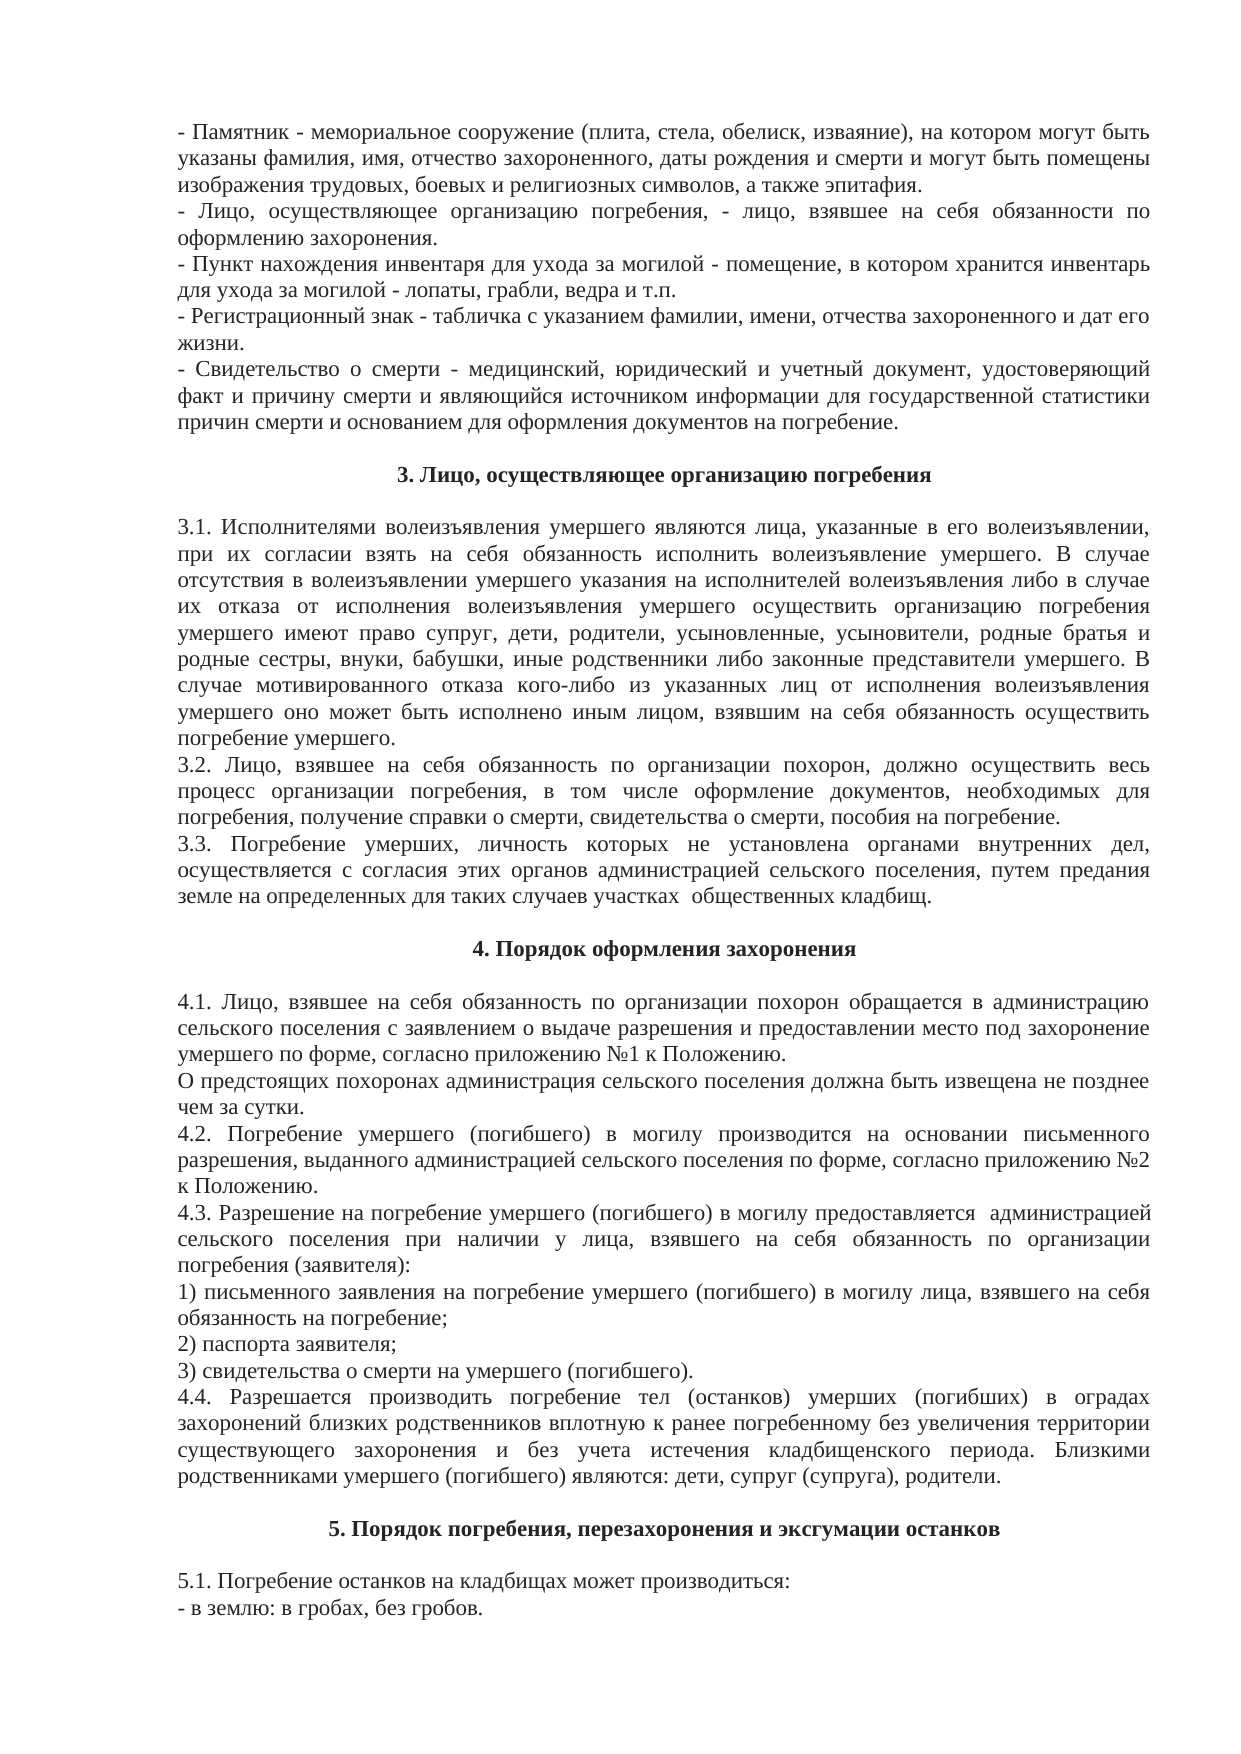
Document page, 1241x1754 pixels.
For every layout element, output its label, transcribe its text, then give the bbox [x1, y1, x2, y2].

text - Памятник - мемориальное сооружение (плита, стела, обелиск, изваяние), на котором могут быть указаны фамилия, имя, отчество захороненного, даты рождения и смерти и могут быть помещены изображения трудовых, боевых и религиозных символов, а также эпитафия. [177, 118, 1152, 197]
text - Пункт нахождения инвентаря для ухода за могилой - помещение, в котором хранится инвентарь для ухода за могилой - лопаты, грабли, ведра и т.п. [177, 250, 1152, 303]
text 4.3. Разрешение на погребение умершего (погибшего) в могилу предоставляется администрацией сельского поселения при наличии у лица, взявшего на себя обязанность по организации погребения (заявителя): [177, 1199, 1152, 1278]
text 4.4. Разрешается производить погребение тел (останков) умерших (погибших) в оградах захоронений близких родственников вплотную к ранее погребенному без увеличения территории существующего захоронения и без учета истечения кладбищенского периода. Близкими родственниками умершего (погибшего) являются: дети, супруг (супруга), родители. [177, 1383, 1152, 1488]
text 3.3. Погребение умерших, личность которых не установлена органами внутренних дел, осуществляется с согласия этих органов администрацией сельского поселения, путем предания земле на определенных для таких случаев участках общественных кладбищ. [177, 830, 1152, 909]
text - в землю: в гробах, без гробов. [177, 1594, 1152, 1620]
text 1) письменного заявления на погребение умершего (погибшего) в могилу лица, взявшего на себя обязанность на погребение; [177, 1278, 1152, 1330]
text 2) паспорта заявителя; [177, 1330, 1152, 1357]
text 3) свидетельства о смерти на умершего (погибшего). [177, 1357, 1152, 1383]
text 4.2. Погребение умершего (погибшего) в могилу производится на основании письменного разрешения, выданного администрацией сельского поселения по форме, согласно приложению №2 к Положению. [177, 1119, 1152, 1199]
text 5. Порядок погребения, перезахоронения и эксгумации останков [177, 1515, 1152, 1541]
text 3. Лицо, осуществляющее организацию погребения [177, 461, 1152, 487]
text 4.1. Лицо, взявшее на себя обязанность по организации похорон обращается в администрацию сельского поселения с заявлением о выдаче разрешения и предоставлении место под захоронение умершего по форме, согласно приложению №1 к Положению. [177, 988, 1152, 1067]
text О предстоящих похоронах администрация сельского поселения должна быть извещена не позднее чем за сутки. [177, 1067, 1152, 1119]
text 3.2. Лицо, взявшее на себя обязанность по организации похорон, должно осуществить весь процесс организации погребения, в том числе оформление документов, необходимых для погребения, получение справки о смерти, свидетельства о смерти, пособия на погребение. [177, 751, 1152, 830]
text 3.1. Исполнителями волеизъявления умершего являются лица, указанные в его волеизъявлении, при их согласии взять на себя обязанность исполнить волеизъявление умершего. В случае отсутствия в волеизъявлении умершего указания на исполнителей волеизъявления либо в случае их отказа от исполнения волеизъявления умершего осуществить организацию погребения умершего имеют право супруг, дети, родители, усыновленные, усыновители, родные братья и родные сестры, внуки, бабушки, иные родственники либо законные представители умершего. В случае мотивированного отказа кого-либо из указанных лиц от исполнения волеизъявления умершего оно может быть исполнено иным лицом, взявшим на себя обязанность осуществить погребение умершего. [177, 513, 1152, 751]
text 4. Порядок оформления захоронения [177, 935, 1152, 961]
text 5.1. Погребение останков на кладбищах может производиться: [177, 1568, 1152, 1594]
text - Лицо, осуществляющее организацию погребения, - лицо, взявшее на себя обязанности по оформлению захоронения. [177, 197, 1152, 250]
text - Регистрационный знак - табличка с указанием фамилии, имени, отчества захороненного и дат его жизни. [177, 303, 1152, 355]
text - Свидетельство о смерти - медицинский, юридический и учетный документ, удостоверяющий факт и причину смерти и являющийся источником информации для государственной статистики причин смерти и основанием для оформления документов на погребение. [177, 355, 1152, 434]
